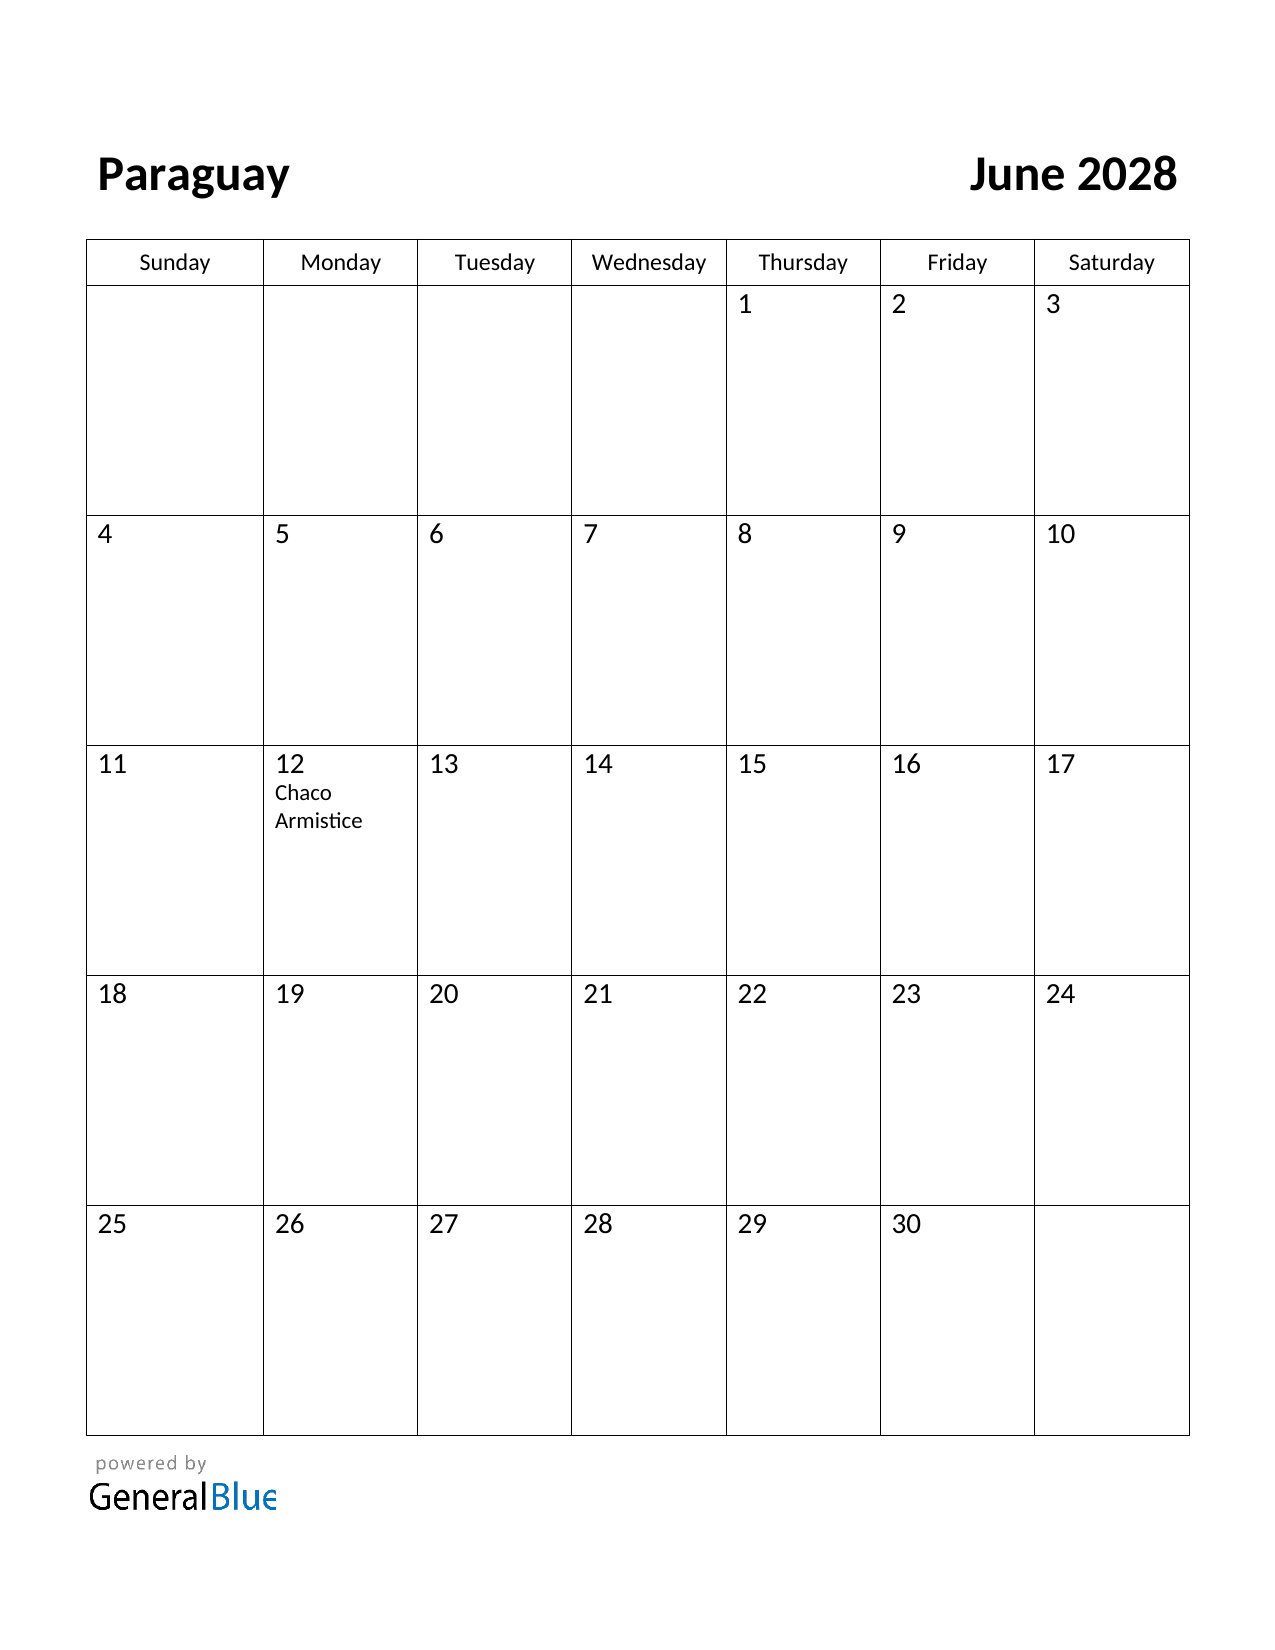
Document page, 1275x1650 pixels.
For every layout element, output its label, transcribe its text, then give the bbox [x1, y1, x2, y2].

table_cell [572, 778, 726, 974]
table_cell [87, 318, 263, 514]
table_cell 1 [727, 286, 880, 318]
table_cell [881, 548, 1034, 744]
table_cell [418, 548, 571, 744]
table_cell 28 [572, 1206, 726, 1238]
table_cell [87, 1008, 263, 1204]
table_cell 13 [418, 746, 571, 778]
table_cell 14 [572, 746, 726, 778]
table_cell [87, 1238, 263, 1434]
table_cell [572, 286, 726, 318]
table_cell Sunday [87, 240, 263, 284]
table_cell [418, 318, 571, 514]
table_cell 27 [418, 1206, 571, 1238]
table_cell 29 [727, 1206, 880, 1238]
table_cell 2 [881, 286, 1034, 318]
table_cell [418, 778, 571, 974]
table_cell 11 [87, 746, 263, 778]
table_header Paraguay [86, 105, 572, 239]
table_cell 30 [881, 1206, 1034, 1238]
table_cell Saturday [1035, 240, 1189, 284]
table_cell [572, 1238, 726, 1434]
table_cell [572, 318, 726, 514]
table_cell [264, 548, 417, 744]
table_cell Wednesday [572, 240, 726, 284]
table_cell [418, 1238, 571, 1434]
picture [88, 1452, 276, 1515]
table_cell 18 [87, 976, 263, 1008]
table_cell 8 [727, 516, 880, 548]
table_cell 3 [1035, 286, 1189, 318]
table_cell 5 [264, 516, 417, 548]
table_cell [264, 1008, 417, 1204]
table_cell [1035, 1238, 1189, 1434]
table_cell [87, 548, 263, 744]
table_cell 16 [881, 746, 1034, 778]
table_cell [572, 1008, 726, 1204]
table_cell 7 [572, 516, 726, 548]
table_cell [1035, 1206, 1189, 1238]
table_cell 10 [1035, 516, 1189, 548]
table_cell 9 [881, 516, 1034, 548]
table_cell Friday [881, 240, 1034, 284]
table_cell 15 [727, 746, 880, 778]
table_cell 19 [264, 976, 417, 1008]
table_cell 17 [1035, 746, 1189, 778]
table_cell [87, 286, 263, 318]
table_cell Thursday [727, 240, 880, 284]
table_cell 22 [727, 976, 880, 1008]
table_cell 6 [418, 516, 571, 548]
table_cell 24 [1035, 976, 1189, 1008]
table_cell [727, 318, 880, 514]
table_cell [87, 778, 263, 974]
table_cell 21 [572, 976, 726, 1008]
table_cell [86, 1436, 1189, 1534]
table_cell [727, 778, 880, 974]
table_cell [264, 286, 417, 318]
table_cell [1035, 318, 1189, 514]
table_cell 20 [418, 976, 571, 1008]
table_cell 23 [881, 976, 1034, 1008]
table_cell [881, 1008, 1034, 1204]
table_cell Tuesday [418, 240, 571, 284]
table_cell Monday [264, 240, 417, 284]
table_cell [418, 286, 571, 318]
table_cell [572, 548, 726, 744]
table_cell [881, 778, 1034, 974]
table_cell 26 [264, 1206, 417, 1238]
table_cell [881, 318, 1034, 514]
table_cell 25 [87, 1206, 263, 1238]
table_cell [727, 548, 880, 744]
table_header June 2028 [572, 105, 1189, 239]
table_cell [418, 1008, 571, 1204]
table_cell Chaco Armistice [264, 778, 417, 974]
table_cell [727, 1238, 880, 1434]
table_cell [264, 1238, 417, 1434]
table_cell 12 [264, 746, 417, 778]
table_cell [727, 1008, 880, 1204]
table_cell [1035, 778, 1189, 974]
table_cell 4 [87, 516, 263, 548]
table_cell [264, 318, 417, 514]
table_cell [1035, 548, 1189, 744]
table_cell [1035, 1008, 1189, 1204]
table_cell [881, 1238, 1034, 1434]
